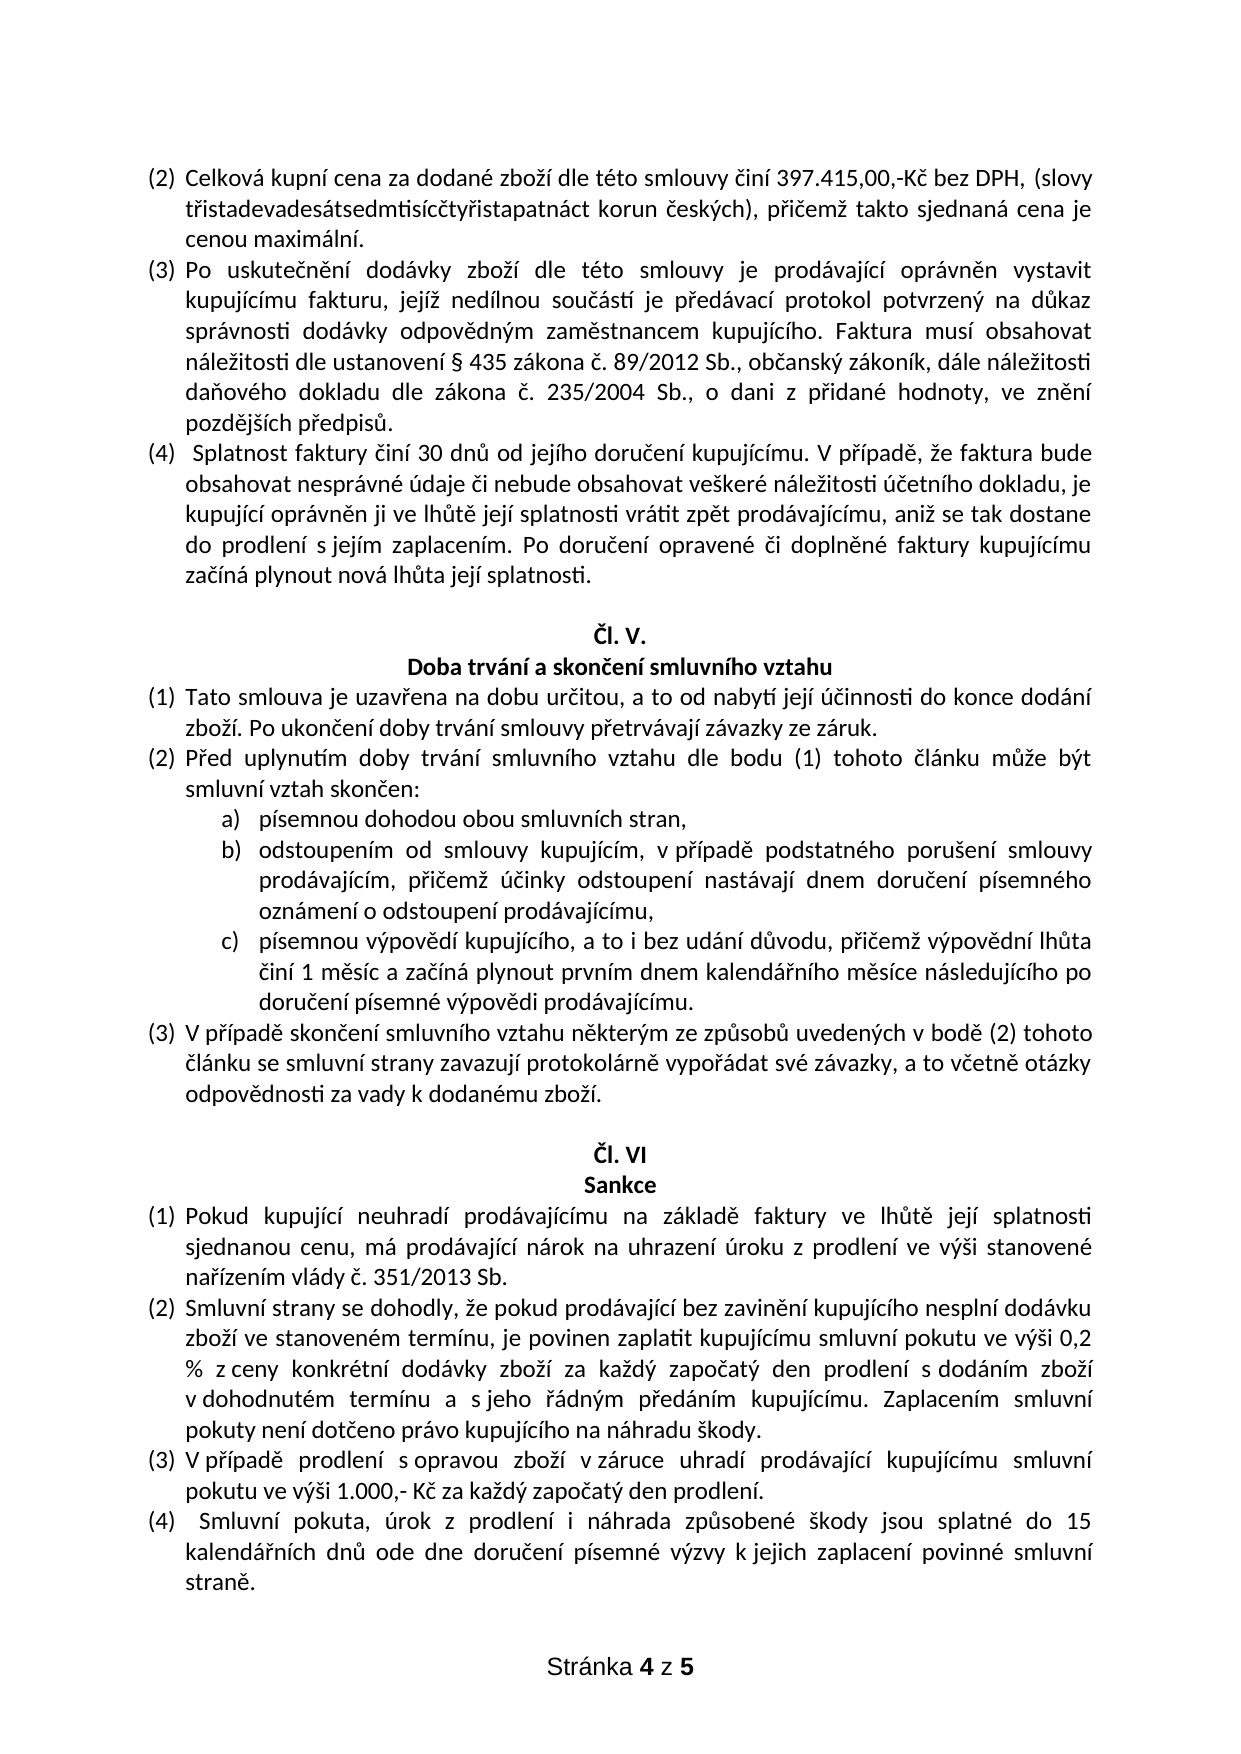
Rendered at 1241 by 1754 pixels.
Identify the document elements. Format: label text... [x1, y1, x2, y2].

list písemnou výpovědí kupujícího, a to i bez udání důvodu, přičemž výpovědní lhůta činí 1 měsíc a začíná plynout prvním dnem kalendářního měsíce následujícího po doručení písemné výpovědi prodávajícímu. [221, 926, 1093, 1017]
list písemnou dohodou obou smluvních stran, [221, 803, 1093, 834]
text Doba trvání a skončení smluvního vztahu [148, 651, 1093, 681]
list V případě prodlení s opravou zboží v záruce uhradí prodávající kupujícímu smluvní pokutu ve výši 1.000,- Kč za každý započatý den prodlení. [148, 1444, 1093, 1505]
list Smluvní strany se dohodly, že pokud prodávající bez zavinění kupujícího nesplní dodávku zboží ve stanoveném termínu, je povinen zaplatit kupujícímu smluvní pokutu ve výši 0,2 % z ceny konkrétní dodávky zboží za každý započatý den prodlení s dodáním zboží v dohodnutém termínu a s jeho řádným předáním kupujícímu. Zaplacením smluvní pokuty není dotčeno právo kupujícího na náhradu škody. [148, 1292, 1093, 1444]
list V případě skončení smluvního vztahu některým ze způsobů uvedených v bodě (2) tohoto článku se smluvní strany zavazují protokolárně vypořádat své závazky, a to včetně otázky odpovědnosti za vady k dodanému zboží. [148, 1017, 1093, 1109]
list Smluvní pokuta, úrok z prodlení i náhrada způsobené škody jsou splatné do 15 kalendářních dnů ode dne doručení písemné výzvy k jejich zaplacení povinné smluvní straně. [148, 1505, 1093, 1597]
list Před uplynutím doby trvání smluvního vztahu dle bodu (1) tohoto článku může být smluvní vztah skončen: [148, 742, 1093, 803]
list Splatnost faktury činí 30 dnů od jejího doručení kupujícímu. V případě, že faktura bude obsahovat nesprávné údaje či nebude obsahovat veškeré náležitosti účetního dokladu, je kupující oprávněn ji ve lhůtě její splatnosti vrátit zpět prodávajícímu, aniž se tak dostane do prodlení s jejím zaplacením. Po doručení opravené či doplněné faktury kupujícímu začíná plynout nová lhůta její splatnosti. [148, 437, 1093, 590]
text Čl. VI [148, 1139, 1093, 1170]
list Pokud kupující neuhradí prodávajícímu na základě faktury ve lhůtě její splatnosti sjednanou cenu, má prodávající nárok na uhrazení úroku z prodlení ve výši stanovené nařízením vlády č. 351/2013 Sb. [148, 1200, 1093, 1292]
text Čl. V. [148, 620, 1093, 651]
text Sankce [148, 1170, 1093, 1200]
list Po uskutečnění dodávky zboží dle této smlouvy je prodávající oprávněn vystavit kupujícímu fakturu, jejíž nedílnou součástí je předávací protokol potvrzený na důkaz správnosti dodávky odpovědným zaměstnancem kupujícího. Faktura musí obsahovat náležitosti dle ustanovení § 435 zákona č. 89/2012 Sb., občanský zákoník, dále náležitosti daňového dokladu dle zákona č. 235/2004 Sb., o dani z přidané hodnoty, ve znění pozdějších předpisů. [148, 254, 1093, 437]
list Celková kupní cena za dodané zboží dle této smlouvy činí 397.415,00,-Kč bez DPH, (slovy třistadevadesátsedmtisícčtyřistapatnáct korun českých), přičemž takto sjednaná cena je cenou maximální. [148, 162, 1093, 254]
list odstoupením od smlouvy kupujícím, v případě podstatného porušení smlouvy prodávajícím, přičemž účinky odstoupení nastávají dnem doručení písemného oznámení o odstoupení prodávajícímu, [221, 834, 1093, 926]
list Tato smlouva je uzavřena na dobu určitou, a to od nabytí její účinnosti do konce dodání zboží. Po ukončení doby trvání smlouvy přetrvávají závazky ze záruk. [148, 681, 1093, 742]
